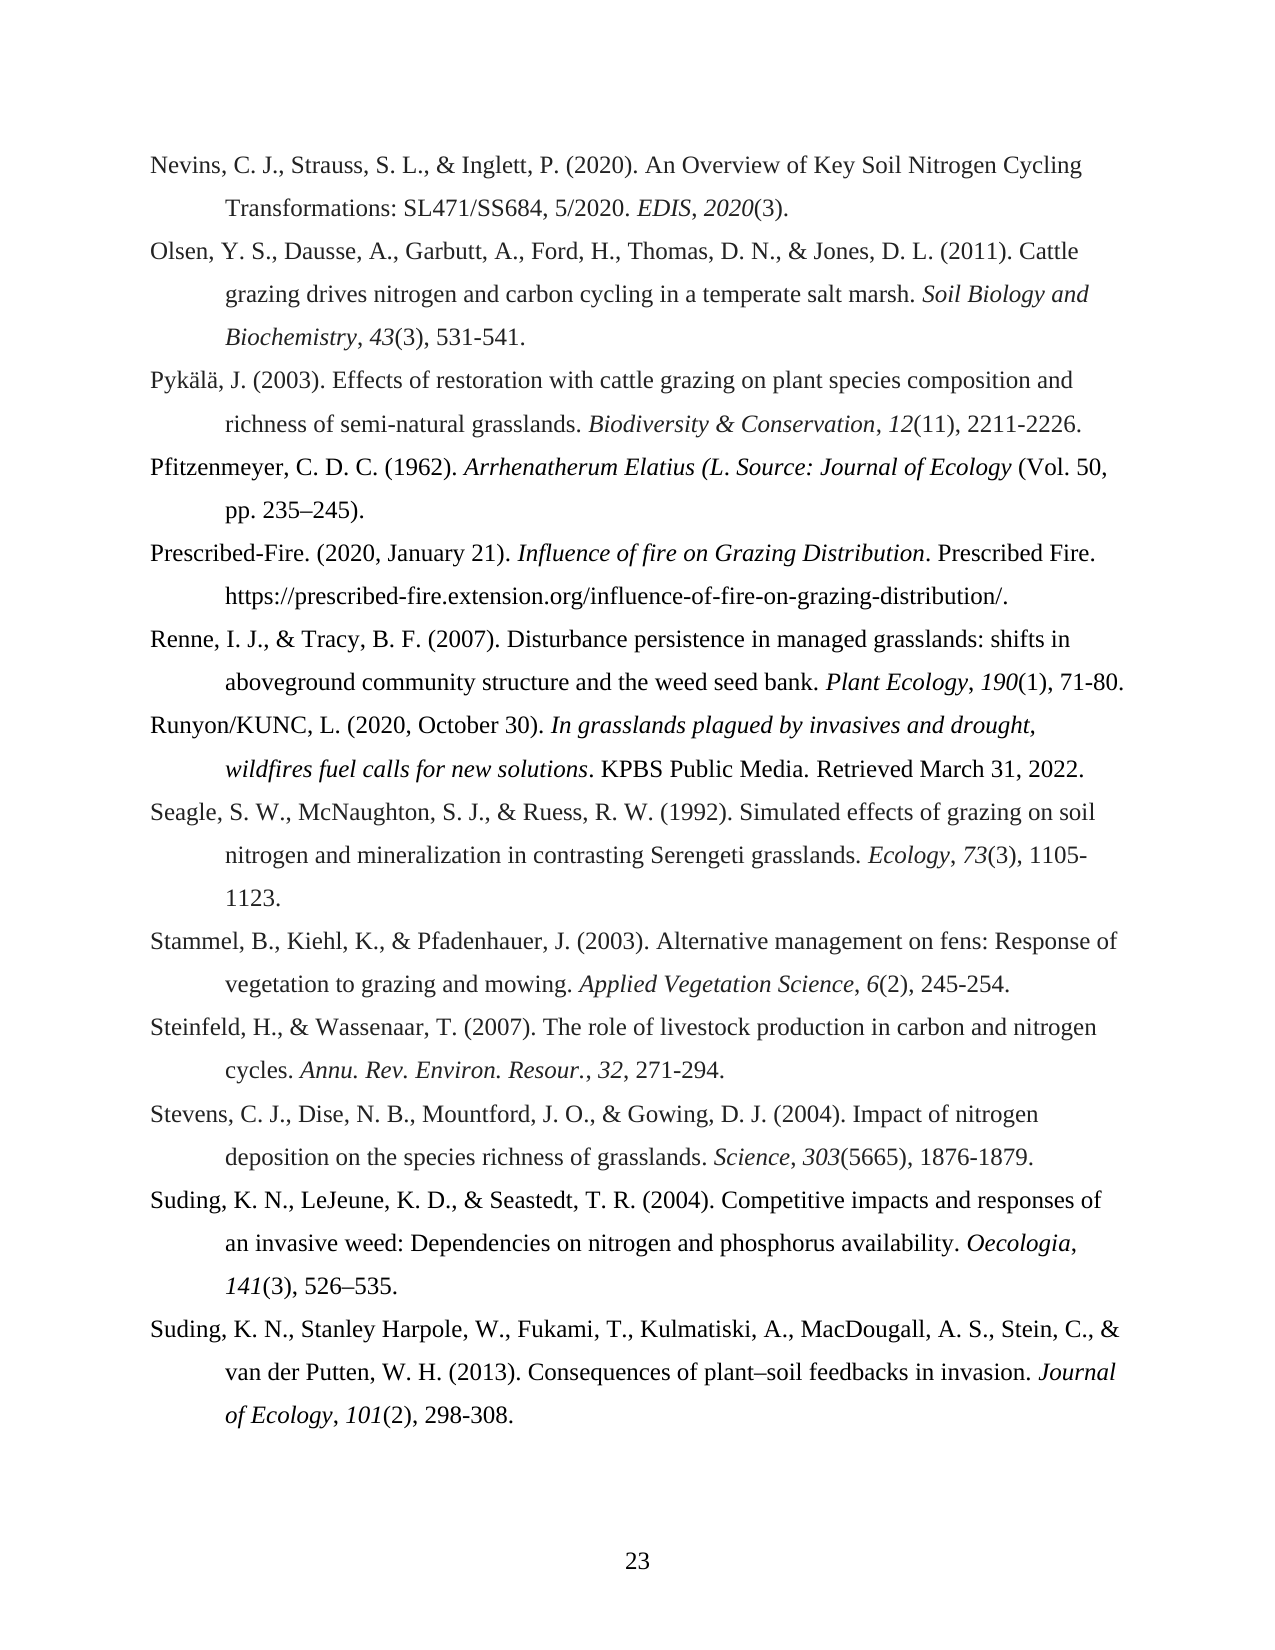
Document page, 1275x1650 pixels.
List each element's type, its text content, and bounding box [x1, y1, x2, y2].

text Renne, I. J., & Tracy, B. F. (2007). Disturbance persistence in managed grasslands: shifts in aboveground community structure and the weed seed bank. Plant Ecology, 190(1), 71-80. [150, 624, 1125, 696]
text Suding, K. N., LeJeune, K. D., & Seastedt, T. R. (2004). Competitive impacts and responses of an invasive weed: Dependencies on nitrogen and phosphorus availability. Oecologia, 141(3), 526–535. [150, 1185, 1125, 1300]
text Olsen, Y. S., Dausse, A., Garbutt, A., Ford, H., Thomas, D. N., & Jones, D. L. (2011). Cattle grazing drives nitrogen and carbon cycling in a temperate salt marsh. Soil Biology and Biochemistry, 43(3), 531-541. [150, 236, 1125, 351]
text Stammel, B., Kiehl, K., & Pfadenhauer, J. (2003). Alternative management on fens: Response of vegetation to grazing and mowing. Applied Vegetation Science, 6(2), 245-254. [150, 926, 1125, 998]
text Suding, K. N., Stanley Harpole, W., Fukami, T., Kulmatiski, A., MacDougall, A. S., Stein, C., & van der Putten, W. H. (2013). Consequences of plant–soil feedbacks in invasion. Journal of Ecology, 101(2), 298-308. [150, 1314, 1125, 1429]
text Steinfeld, H., & Wassenaar, T. (2007). The role of livestock production in carbon and nitrogen cycles. Annu. Rev. Environ. Resour., 32, 271-294. [150, 1012, 1125, 1084]
text Stevens, C. J., Dise, N. B., Mountford, J. O., & Gowing, D. J. (2004). Impact of nitrogen deposition on the species richness of grasslands. Science, 303(5665), 1876-1879. [150, 1099, 1125, 1171]
text Pfitzenmeyer, C. D. C. (1962). Arrhenatherum Elatius (L. Source: Journal of Ecology (Vol. 50, pp. 235–245). [150, 452, 1125, 524]
text Seagle, S. W., McNaughton, S. J., & Ruess, R. W. (1992). Simulated effects of grazing on soil nitrogen and mineralization in contrasting Serengeti grasslands. Ecology, 73(3), 1105-1123. [150, 797, 1125, 912]
text Nevins, C. J., Strauss, S. L., & Inglett, P. (2020). An Overview of Key Soil Nitrogen Cycling Transformations: SL471/SS684, 5/2020. EDIS, 2020(3). [150, 150, 1125, 222]
text Prescribed-Fire. (2020, January 21). Influence of fire on Grazing Distribution. Prescribed Fire. https://prescribed-fire.extension.org/influence-of-fire-on-grazing-distribution/. [150, 538, 1125, 610]
text Pykälä, J. (2003). Effects of restoration with cattle grazing on plant species composition and richness of semi-natural grasslands. Biodiversity & Conservation, 12(11), 2211-2226. [150, 366, 1125, 437]
text Runyon/KUNC, L. (2020, October 30). In grasslands plagued by invasives and drought, wildfires fuel calls for new solutions. KPBS Public Media. Retrieved March 31, 2022. [150, 711, 1125, 782]
